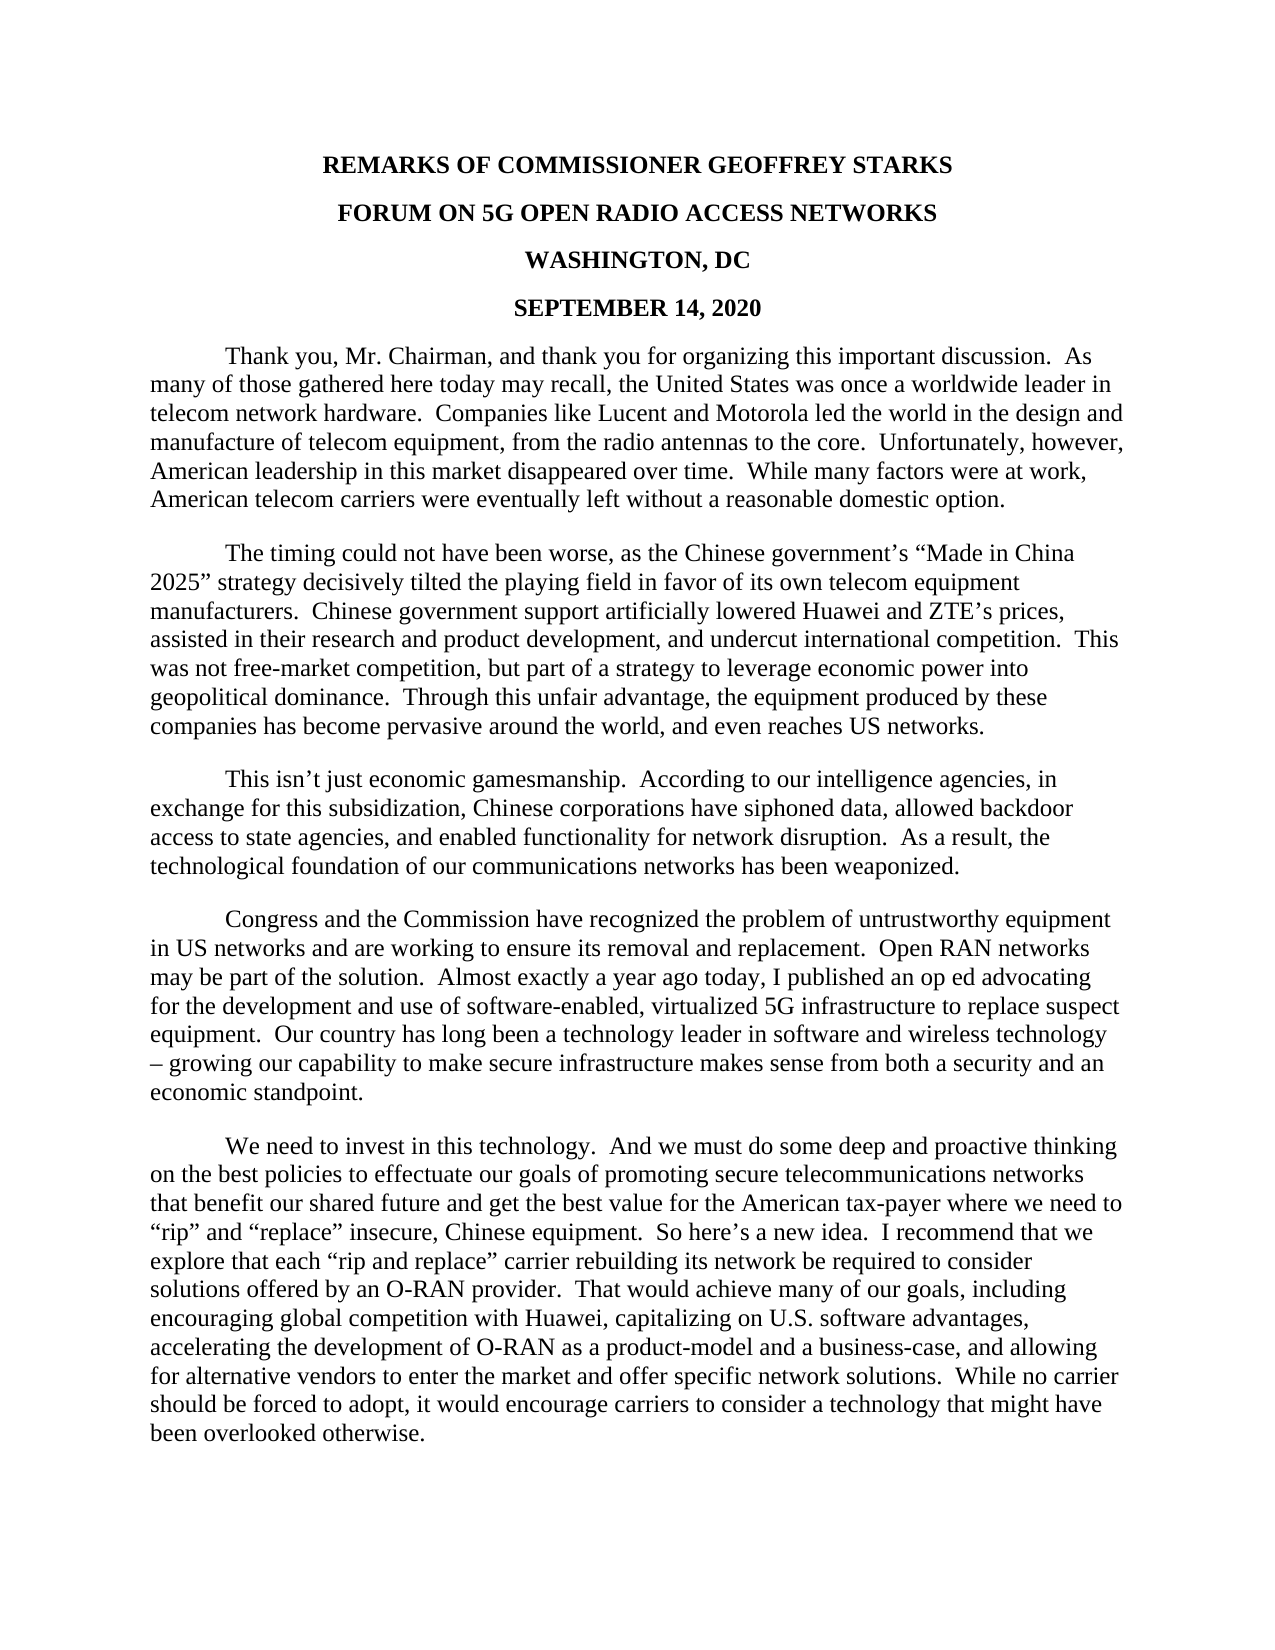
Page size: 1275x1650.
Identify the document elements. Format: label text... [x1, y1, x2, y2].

text Thank you, Mr. Chairman, and thank you for organizing this important discussion. As many of those gathered here today may recall, the United States was once a worldwide leader in telecom network hardware. Companies like Lucent and Motorola led the world in the design and manufacture of telecom equipment, from the radio antennas to the core. Unfortunately, however, American leadership in this market disappeared over time. While many factors were at work, American telecom carriers were eventually left without a reasonable domestic option. [150, 341, 1125, 513]
text Congress and the Commission have recognized the problem of untrustworthy equipment in US networks and are working to ensure its removal and replacement. Open RAN networks may be part of the solution. Almost exactly a year ago today, I published an op ed advocating for the development and use of software-enabled, virtualized 5G infrastructure to replace suspect equipment. Our country has long been a technology leader in software and wireless technology – growing our capability to make secure infrastructure makes sense from both a security and an economic standpoint. [150, 904, 1125, 1106]
text FORUM ON 5G OPEN RADIO ACCESS NETWORKS [150, 198, 1125, 226]
text SEPTEMBER 14, 2020 [150, 293, 1125, 322]
text We need to invest in this technology. And we must do some deep and proactive thinking on the best policies to effectuate our goals of promoting secure telecommunications networks that benefit our shared future and get the best value for the American tax-payer where we need to “rip” and “replace” insecure, Chinese equipment. So here’s a new idea. I recommend that we explore that each “rip and replace” carrier rebuilding its network be required to consider solutions offered by an O-RAN provider. That would achieve many of our goals, including encouraging global competition with Huawei, capitalizing on U.S. software advantages, accelerating the development of O-RAN as a product-model and a business-case, and allowing for alternative vendors to enter the market and offer specific network solutions. While no carrier should be forced to adopt, it would encourage carriers to consider a technology that might have been overlooked otherwise. [150, 1131, 1125, 1447]
text The timing could not have been worse, as the Chinese government’s “Made in China 2025” strategy decisively tilted the playing field in favor of its own telecom equipment manufacturers. Chinese government support artificially lowered Huawei and ZTE’s prices, assisted in their research and product development, and undercut international competition. This was not free-market competition, but part of a strategy to leverage economic power into geopolitical dominance. Through this unfair advantage, the equipment produced by these companies has become pervasive around the world, and even reaches US networks. [150, 538, 1125, 739]
text WASHINGTON, DC [150, 245, 1125, 274]
text This isn’t just economic gamesmanship. According to our intelligence agencies, in exchange for this subsidization, Chinese corporations have siphoned data, allowed backdoor access to state agencies, and enabled functionality for network disruption. As a result, the technological foundation of our communications networks has been weaponized. [150, 764, 1125, 879]
text REMARKS OF COMMISSIONER GEOFFREY STARKS [150, 150, 1125, 179]
